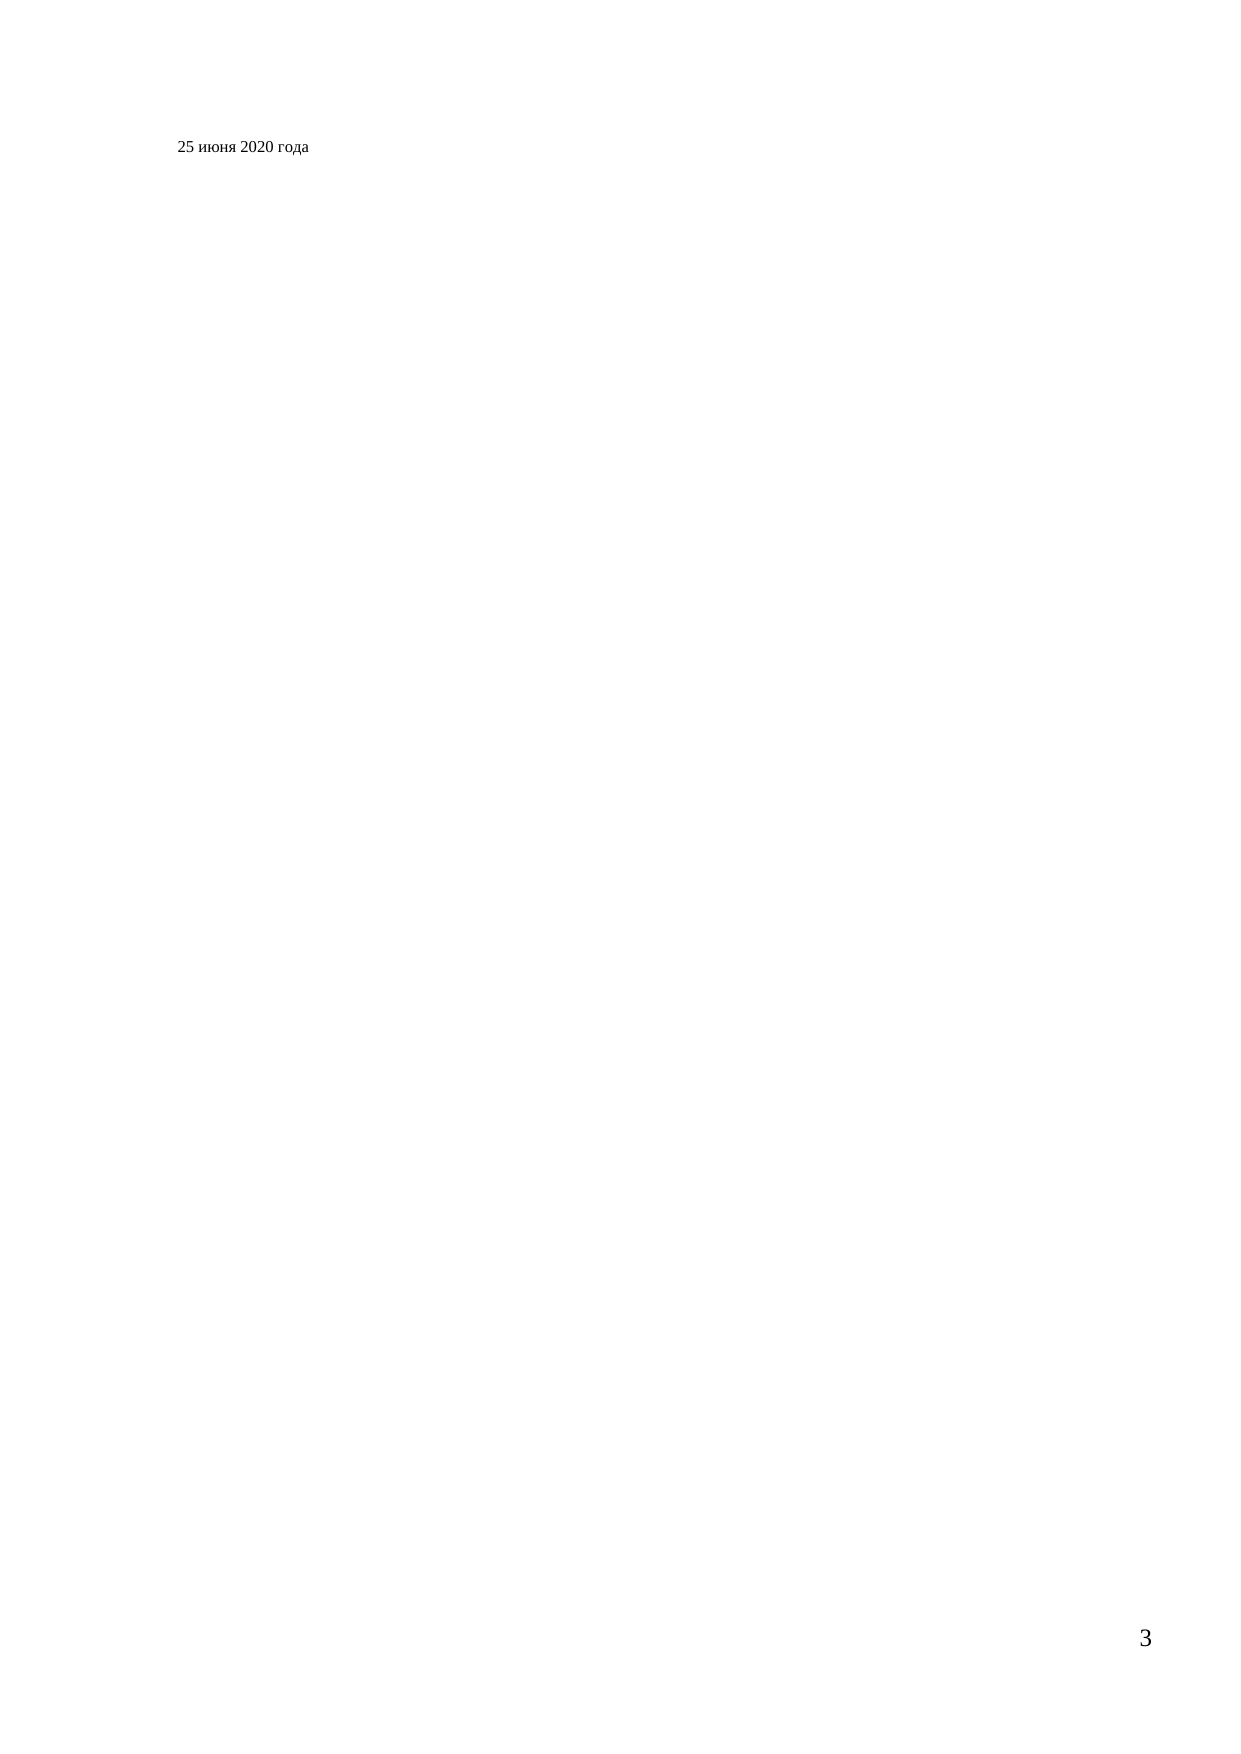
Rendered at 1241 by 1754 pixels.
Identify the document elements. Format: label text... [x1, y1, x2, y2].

text 25 июня 2020 года [177, 137, 1152, 156]
